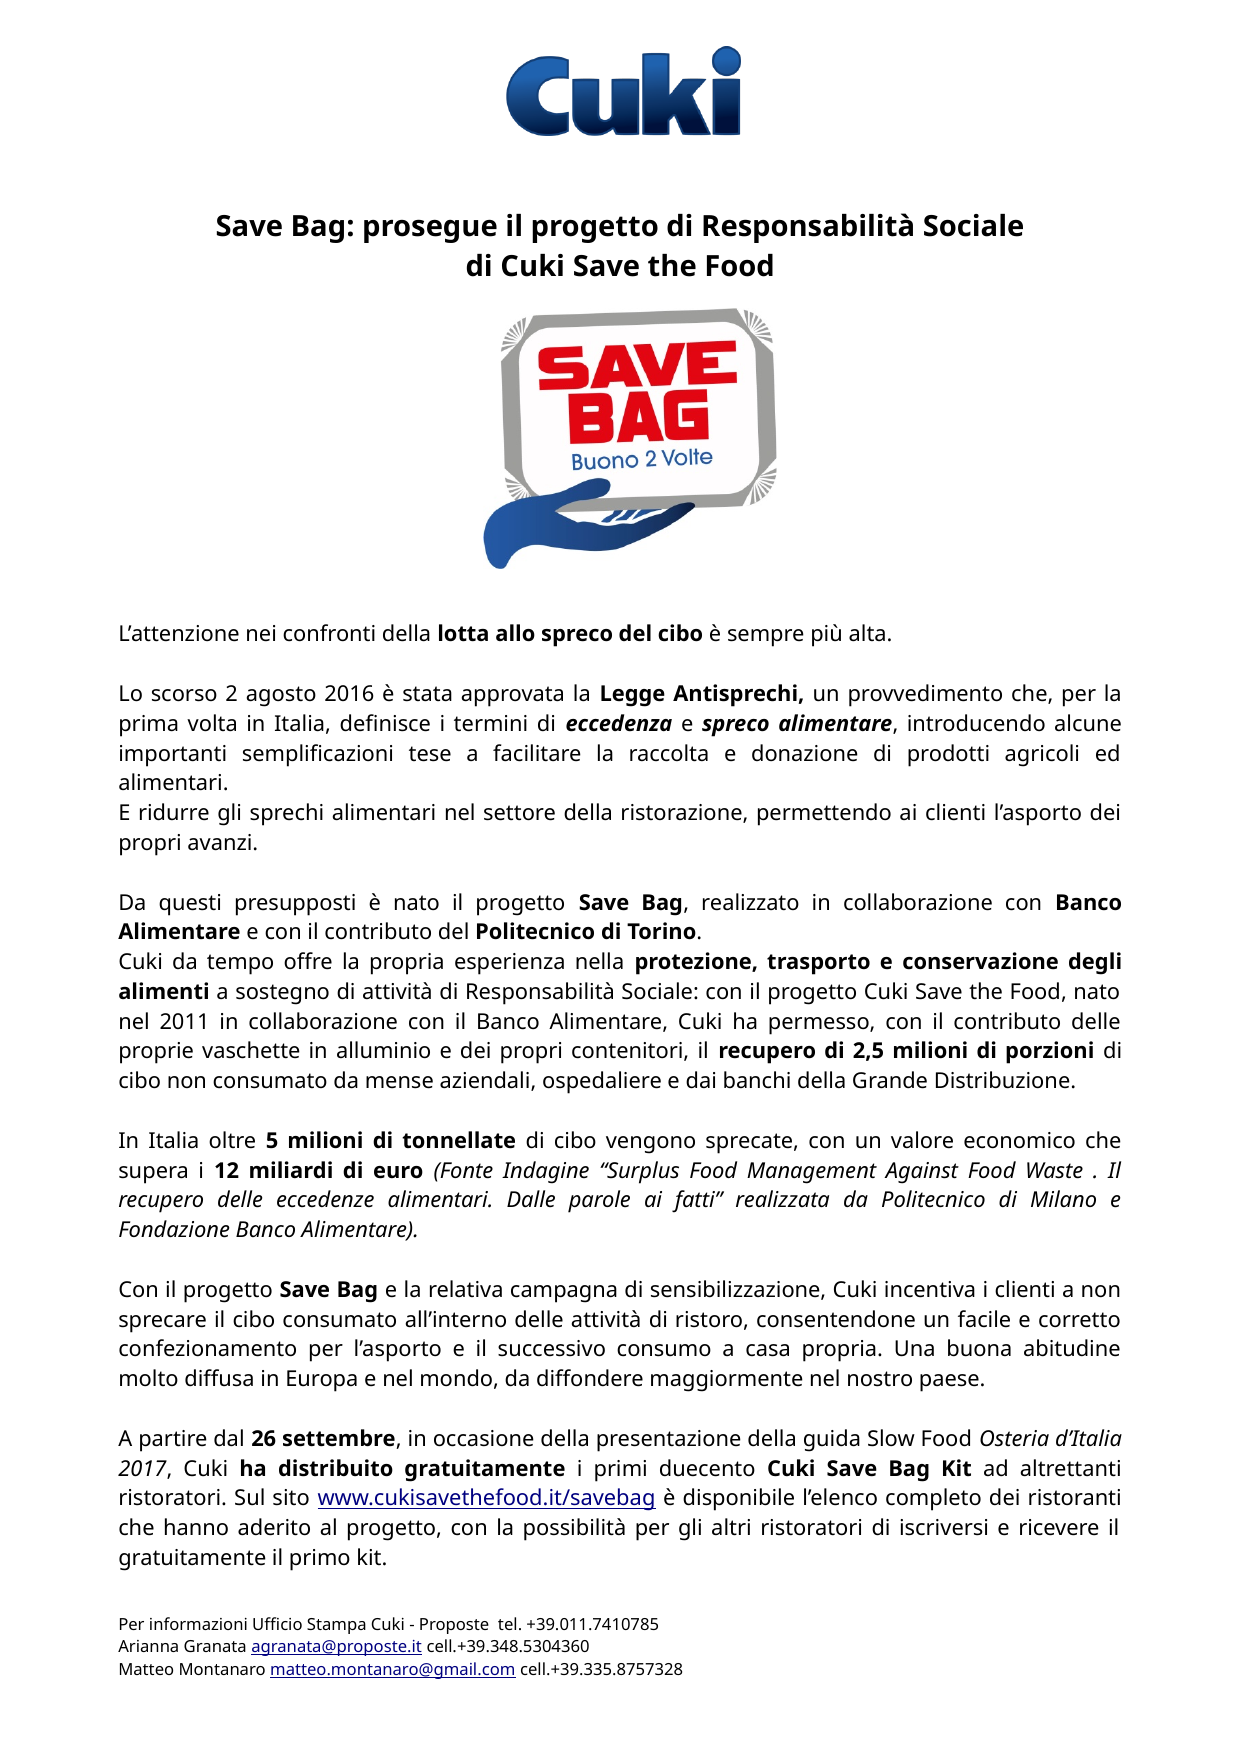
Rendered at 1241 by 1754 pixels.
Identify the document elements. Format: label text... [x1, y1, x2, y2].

picture [483, 308, 777, 569]
text L’attenzione nei confronti della lotta allo spreco del cibo è sempre più alta. [118, 618, 1122, 648]
text Con il progetto Save Bag e la relativa campagna di sensibilizzazione, Cuki incentiva i clienti a non sprecare il cibo consumato all’interno delle attività di ristoro, consentendone un facile e corretto confezionamento per l’asporto e il successivo consumo a casa propria. Una buona abitudine molto diffusa in Europa e nel mondo, da diffondere maggiormente nel nostro paese. [118, 1274, 1122, 1393]
text di Cuki Save the Food [118, 245, 1122, 285]
text Lo scorso 2 agosto 2016 è stata approvata la Legge Antisprechi, un provvedimento che, per la prima volta in Italia, definisce i termini di eccedenza e spreco alimentare, introducendo alcune importanti semplificazioni tese a facilitare la raccolta e donazione di prodotti agricoli ed alimentari. [118, 678, 1122, 797]
text Da questi presupposti è nato il progetto Save Bag, realizzato in collaborazione con Banco Alimentare e con il contributo del Politecnico di Torino. [118, 886, 1122, 946]
text Save Bag: prosegue il progetto di Responsabilità Sociale [118, 205, 1122, 245]
text E ridurre gli sprechi alimentari nel settore della ristorazione, permettendo ai clienti l’asporto dei propri avanzi. [118, 797, 1122, 857]
picture [506, 46, 741, 136]
text Cuki da tempo offre la propria esperienza nella protezione, trasporto e conservazione degli alimenti a sostegno di attività di Responsabilità Sociale: con il progetto Cuki Save the Food, nato nel 2011 in collaborazione con il Banco Alimentare, Cuki ha permesso, con il contributo delle proprie vaschette in alluminio e dei propri contenitori, il recupero di 2,5 milioni di porzioni di cibo non consumato da mense aziendali, ospedaliere e dai banchi della Grande Distribuzione. [118, 946, 1122, 1095]
text In Italia oltre 5 milioni di tonnellate di cibo vengono sprecate, con un valore economico che supera i 12 miliardi di euro (Fonte Indagine “Surplus Food Management Against Food Waste . Il recupero delle eccedenze alimentari. Dalle parole ai fatti” realizzata da Politecnico di Milano e Fondazione Banco Alimentare). [118, 1125, 1122, 1244]
text A partire dal 26 settembre, in occasione della presentazione della guida Slow Food Osteria d’Italia 2017, Cuki ha distribuito gratuitamente i primi duecento Cuki Save Bag Kit ad altrettanti ristoratori. Sul sito www.cukisavethefood.it/savebag è disponibile l’elenco completo dei ristoranti che hanno aderito al progetto, con la possibilità per gli altri ristoratori di iscriversi e ricevere il gratuitamente il primo kit. [118, 1423, 1122, 1572]
